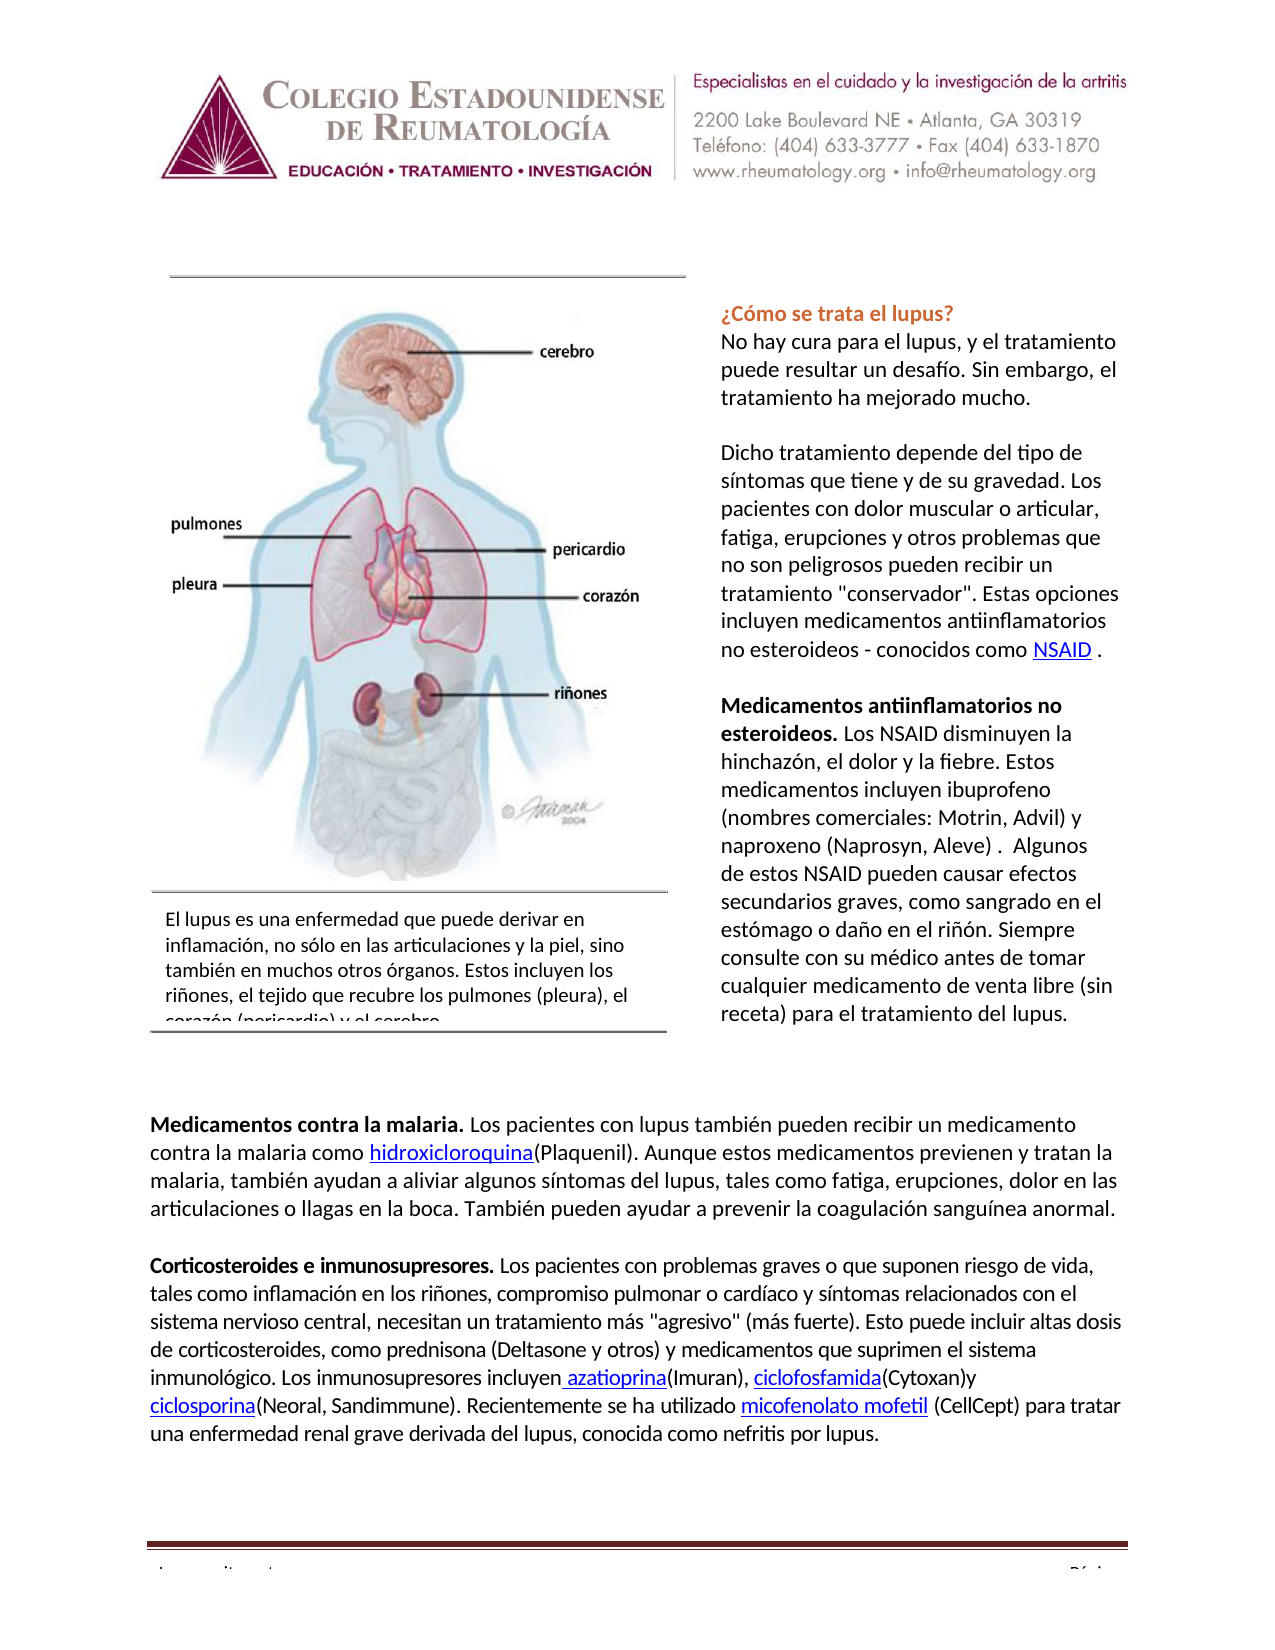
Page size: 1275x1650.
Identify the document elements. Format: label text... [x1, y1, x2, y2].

picture [171, 301, 640, 881]
text Medicamentos antiinflamatorios no esteroideos. Los NSAID disminuyen la hinchazón, el dolor y la fiebre. Estos medicamentos incluyen ibuprofeno (nombres comerciales: Motrin, Advil) y naproxeno (Naprosyn, Aleve) . Algunos de estos NSAID pueden causar efectos secundarios graves, como sangrado en el estómago o daño en el riñón. Siempre consulte con su médico antes de tomar cualquier medicamento de venta libre (sin receta) para el tratamiento del lupus. [721, 691, 1114, 1027]
text Corticosteroides e inmunosupresores. Los pacientes con problemas graves o que suponen riesgo de vida, tales como inflamación en los riñones, compromiso pulmonar o cardíaco y síntomas relacionados con el sistema nervioso central, necesitan un tratamiento más "agresivo" (más fuerte). Esto puede incluir altas dosis de corticosteroides, como prednisona (Deltasone y otros) y medicamentos que suprimen el sistema inmunológico. Los inmunosupresores incluyen azatioprina(Imuran), ciclofosfamida(Cytoxan)y ciclosporina(Neoral, Sandimmune). Recientemente se ha utilizado micofenolato mofetil (CellCept) para tratar una enfermedad renal grave derivada del lupus, conocida como nefritis por lupus. [150, 1251, 1126, 1447]
text No hay cura para el lupus, y el tratamiento puede resultar un desafío. Sin embargo, el tratamiento ha mejorado mucho. [721, 327, 1117, 411]
subtitle ¿Cómo se trata el lupus? [721, 299, 1256, 327]
text Medicamentos contra la malaria. Los pacientes con lupus también pueden recibir un medicamento contra la malaria como hidroxicloroquina(Plaquenil). Aunque estos medicamentos previenen y tratan la malaria, también ayudan a aliviar algunos síntomas del lupus, tales como fatiga, erupciones, dolor en las articulaciones o llagas en la boca. También pueden ayudar a prevenir la coagulación sanguínea anormal. [150, 1110, 1121, 1222]
picture [156, 72, 1129, 192]
text Dicho tratamiento depende del tipo de síntomas que tiene y de su gravedad. Los pacientes con dolor muscular o articular, fatiga, erupciones y otros problemas que no son peligrosos pueden recibir un tratamiento "conservador". Estas opciones incluyen medicamentos antiinflamatorios no esteroideos - conocidos como NSAID . [721, 438, 1121, 663]
